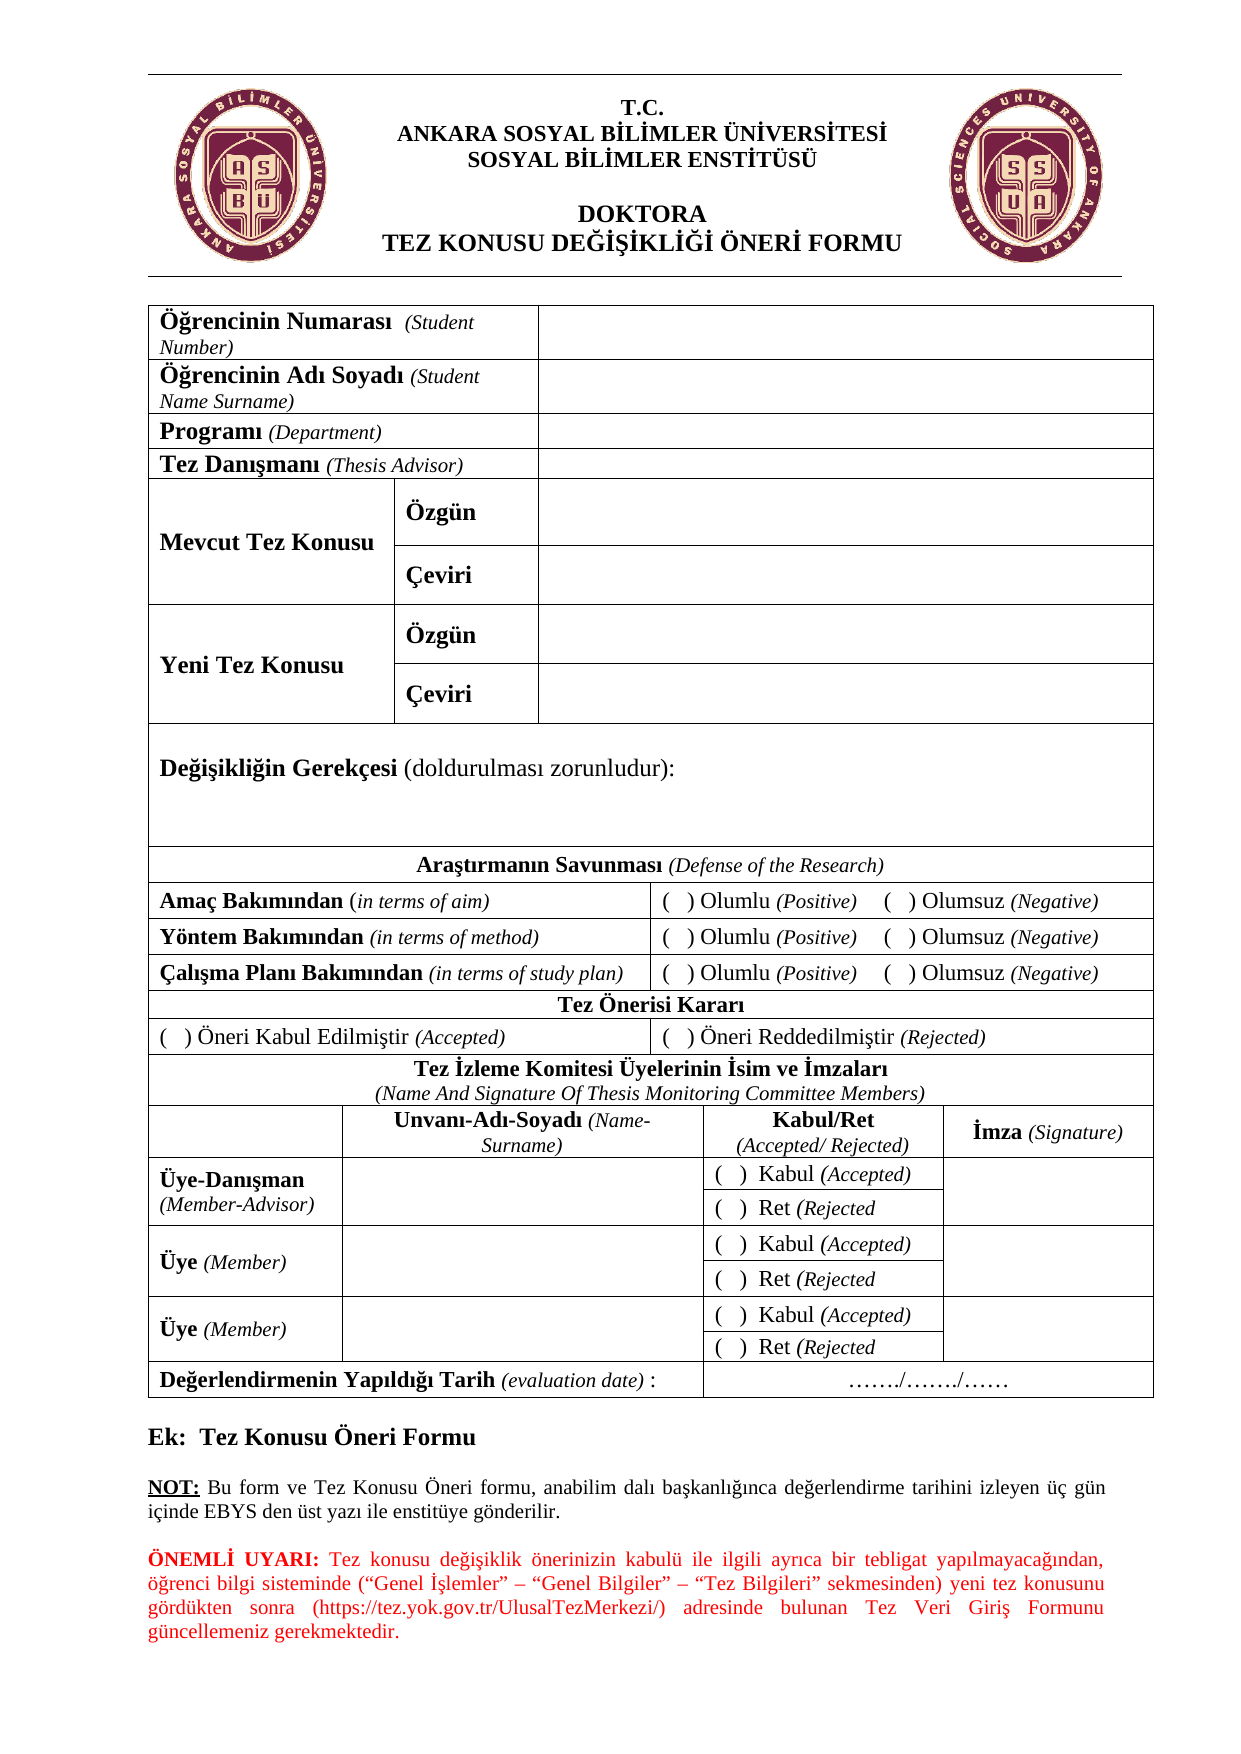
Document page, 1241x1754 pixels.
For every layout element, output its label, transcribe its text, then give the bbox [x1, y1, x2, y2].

table_cell Çeviri [395, 546, 538, 604]
table_cell Çeviri [395, 664, 538, 723]
table_cell [539, 546, 1153, 604]
table_cell [539, 605, 1153, 663]
table_header [539, 306, 1153, 359]
text ÖNEMLİ UYARI: Tez konusu değişiklik önerinizin kabulü ile ilgili ayrıca bir tebligat yapılmayacağından, öğrenci bilgi sisteminde (“Genel İşlemler” – “Genel Bilgiler” – “Tez Bilgileri” sekmesinden) yeni tez konusunu gördükten sonra (https://tez.yok.gov.tr/UlusalTezMerkezi/) adresinde bulunan Tez Veri Giriş Formunu güncellemeniz gerekmektedir. [148, 1547, 1105, 1643]
table_cell [944, 1158, 1153, 1225]
table_cell [343, 1226, 703, 1296]
table_cell Yöntem Bakımından (in terms of method) [149, 919, 650, 954]
table_cell Kabul/Ret (Accepted/ Rejected) [704, 1106, 943, 1157]
table_cell Üye-Danışman (Member-Advisor) [149, 1158, 342, 1225]
table_cell İmza (Signature) [944, 1106, 1153, 1157]
table_cell Özgün [395, 479, 538, 544]
table_cell ( ) Kabul (Accepted) [704, 1158, 943, 1189]
text Ek: Tez Konusu Öneri Formu [148, 1422, 1107, 1451]
table_cell [539, 414, 1153, 448]
table_cell Tez Önerisi Kararı [149, 991, 1153, 1018]
table_cell [343, 1297, 703, 1361]
table_cell [539, 449, 1153, 477]
table_cell ( ) Ret (Rejected [704, 1261, 943, 1296]
table_cell ( ) Öneri Reddedilmiştir (Rejected) [651, 1019, 1153, 1054]
table_cell Değerlendirmenin Yapıldığı Tarih (evaluation date) : [149, 1362, 703, 1397]
table_cell [539, 360, 1153, 413]
table_cell Öğrencinin Adı Soyadı (Student Name Surname) [149, 360, 538, 413]
table_cell Üye (Member) [149, 1297, 342, 1361]
table_cell Programı (Department) [149, 414, 538, 448]
table_cell ……./……./…… [704, 1362, 1153, 1397]
table_cell ( ) Kabul (Accepted) [704, 1226, 943, 1260]
table_cell Unvanı-Adı-Soyadı (Name-Surname) [343, 1106, 703, 1157]
table_cell ( ) Ret (Rejected [704, 1190, 943, 1225]
table_cell Araştırmanın Savunması (Defense of the Research) [149, 847, 1153, 882]
table_cell Çalışma Planı Bakımından (in terms of study plan) [149, 955, 650, 990]
table_cell Yeni Tez Konusu [149, 605, 394, 723]
table_cell [343, 1158, 703, 1225]
picture [934, 83, 1118, 267]
table_cell Tez İzleme Komitesi Üyelerinin İsim ve İmzaları (Name And Signature Of Thesis Monitoring Committee Members) [149, 1055, 1153, 1105]
table_cell Değişikliğin Gerekçesi (doldurulması zorunludur): [149, 724, 1153, 846]
table_cell Üye (Member) [149, 1226, 342, 1296]
table_cell [539, 664, 1153, 723]
picture [159, 83, 343, 267]
text NOT: Bu form ve Tez Konusu Öneri formu, anabilim dalı başkanlığınca değerlendirme tarihini izleyen üç gün içinde EBYS den üst yazı ile enstitüye gönderilir. [148, 1474, 1108, 1523]
table_cell ( ) Öneri Kabul Edilmiştir (Accepted) [149, 1019, 650, 1054]
table_cell Mevcut Tez Konusu [149, 479, 394, 604]
table_cell [149, 1106, 342, 1157]
table_cell Amaç Bakımından (in terms of aim) [149, 883, 650, 918]
table_cell Özgün [395, 605, 538, 663]
table_cell ( ) Kabul (Accepted) [704, 1297, 943, 1331]
table_cell ( ) Ret (Rejected [704, 1332, 943, 1361]
table_cell ( ) Olumlu (Positive) ( ) Olumsuz (Negative) [651, 883, 1153, 918]
table_cell Tez Danışmanı (Thesis Advisor) [149, 449, 538, 477]
table_cell [539, 479, 1153, 544]
table_cell [944, 1226, 1153, 1296]
table_header Öğrencinin Numarası (Student Number) [149, 306, 538, 359]
table_cell [944, 1297, 1153, 1361]
table_cell ( ) Olumlu (Positive) ( ) Olumsuz (Negative) [651, 955, 1153, 990]
table_cell ( ) Olumlu (Positive) ( ) Olumsuz (Negative) [651, 919, 1153, 954]
